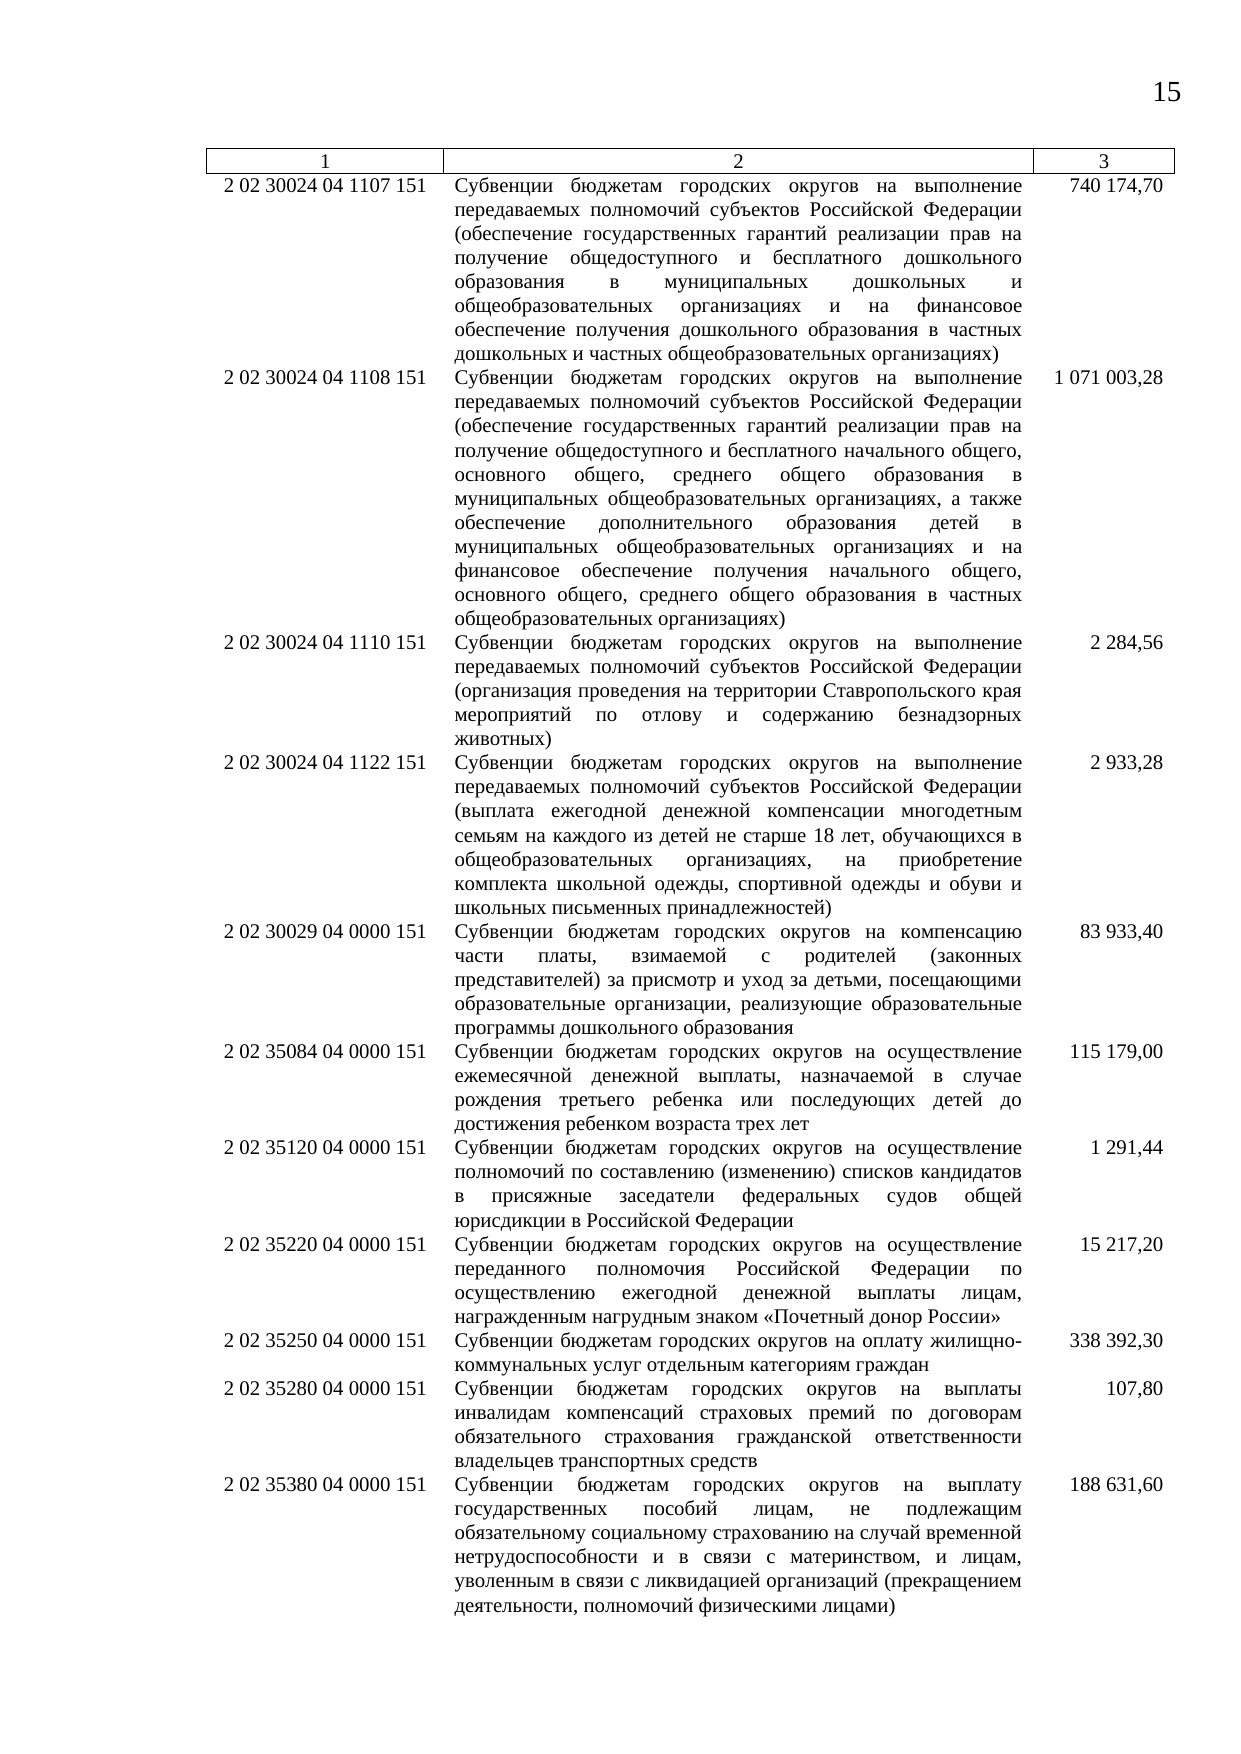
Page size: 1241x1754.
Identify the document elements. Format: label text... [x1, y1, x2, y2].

table_header 3 [1034, 149, 1174, 173]
table_cell Субвенции бюджетам городских округов на выплату государственных пособий лицам, не подлежащим обязательному социальному страхованию на случай временной нетрудоспособности и в связи с материнством, и лицам, уволенным в связи с ликвидацией организаций (прекращением деятельности, полномочий физическими лицами) [443, 1472, 1034, 1617]
table_cell 1 291,44 [1034, 1135, 1174, 1232]
table_cell Субвенции бюджетам городских округов на осуществление ежемесячной денежной выплаты, назначаемой в случае рождения третьего ребенка или последующих детей до достижения ребенком возраста трех лет [443, 1039, 1034, 1135]
table_cell 2 284,56 [1034, 630, 1174, 750]
table_cell 2 02 35120 04 0000 151 [207, 1135, 443, 1232]
table_cell 338 392,30 [1034, 1328, 1174, 1376]
table_cell Субвенции бюджетам городских округов на оплату жилищно-коммунальных услуг отдельным категориям граждан [443, 1328, 1034, 1376]
table_cell 1 071 003,28 [1034, 365, 1174, 630]
table_header 2 [444, 149, 1033, 173]
table_cell 2 02 30029 04 0000 151 [207, 919, 443, 1039]
table_cell 15 217,20 [1034, 1232, 1174, 1328]
table_cell 107,80 [1034, 1376, 1174, 1472]
table_cell Субвенции бюджетам городских округов на выполнение передаваемых полномочий субъектов Российской Федерации (обеспечение государственных гарантий реализации прав на получение общедоступного и бесплатного дошкольного образования в муниципальных дошкольных и общеобразовательных организациях и на финансовое обеспечение получения дошкольного образования в частных дошкольных и частных общеобразовательных организациях) [443, 174, 1034, 365]
table_cell Субвенции бюджетам городских округов на выполнение передаваемых полномочий субъектов Российской Федерации (обеспечение государственных гарантий реализации прав на получение общедоступного и бесплатного начального общего, основного общего, среднего общего образования в муниципальных общеобразовательных организациях, а также обеспечение дополнительного образования детей в муниципальных общеобразовательных организациях и на финансовое обеспечение получения начального общего, основного общего, среднего общего образования в частных общеобразовательных организациях) [443, 365, 1034, 630]
table_cell 2 02 35250 04 0000 151 [207, 1328, 443, 1376]
table_cell Субвенции бюджетам городских округов на компенсацию части платы, взимаемой с родителей (законных представителей) за присмотр и уход за детьми, посещающими образовательные организации, реализующие образовательные программы дошкольного образования [443, 919, 1034, 1039]
table_cell 83 933,40 [1034, 919, 1174, 1039]
table_cell Субвенции бюджетам городских округов на осуществление переданного полномочия Российской Федерации по осуществлению ежегодной денежной выплаты лицам, награжденным нагрудным знаком «Почетный донор России» [443, 1232, 1034, 1328]
table_cell Субвенции бюджетам городских округов на выполнение передаваемых полномочий субъектов Российской Федерации (организация проведения на территории Ставропольского края мероприятий по отлову и содержанию безнадзорных животных) [443, 630, 1034, 750]
table_cell 2 02 30024 04 1108 151 [207, 365, 443, 630]
table_cell Субвенции бюджетам городских округов на выполнение передаваемых полномочий субъектов Российской Федерации (выплата ежегодной денежной компенсации многодетным семьям на каждого из детей не старше 18 лет, обучающихся в общеобразовательных организациях, на приобретение комплекта школьной одежды, спортивной одежды и обуви и школьных письменных принадлежностей) [443, 750, 1034, 919]
table_cell Субвенции бюджетам городских округов на осуществление полномочий по составлению (изменению) списков кандидатов в присяжные заседатели федеральных судов общей юрисдикции в Российской Федерации [443, 1135, 1034, 1232]
table_cell 2 02 35220 04 0000 151 [207, 1232, 443, 1328]
table_cell 2 02 35280 04 0000 151 [207, 1376, 443, 1472]
table_cell 2 02 35380 04 0000 151 [207, 1472, 443, 1617]
table_cell 2 933,28 [1034, 750, 1174, 919]
table_cell 188 631,60 [1034, 1472, 1174, 1617]
table_cell 115 179,00 [1034, 1039, 1174, 1135]
table_cell 2 02 30024 04 1107 151 [207, 174, 443, 365]
table_cell 740 174,70 [1034, 174, 1174, 365]
table_cell 2 02 30024 04 1110 151 [207, 630, 443, 750]
table_cell Субвенции бюджетам городских округов на выплаты инвалидам компенсаций страховых премий по договорам обязательного страхования гражданской ответственности владельцев транспортных средств [443, 1376, 1034, 1472]
table_cell 2 02 30024 04 1122 151 [207, 750, 443, 919]
table_header 1 [207, 149, 443, 173]
table_cell 2 02 35084 04 0000 151 [207, 1039, 443, 1135]
